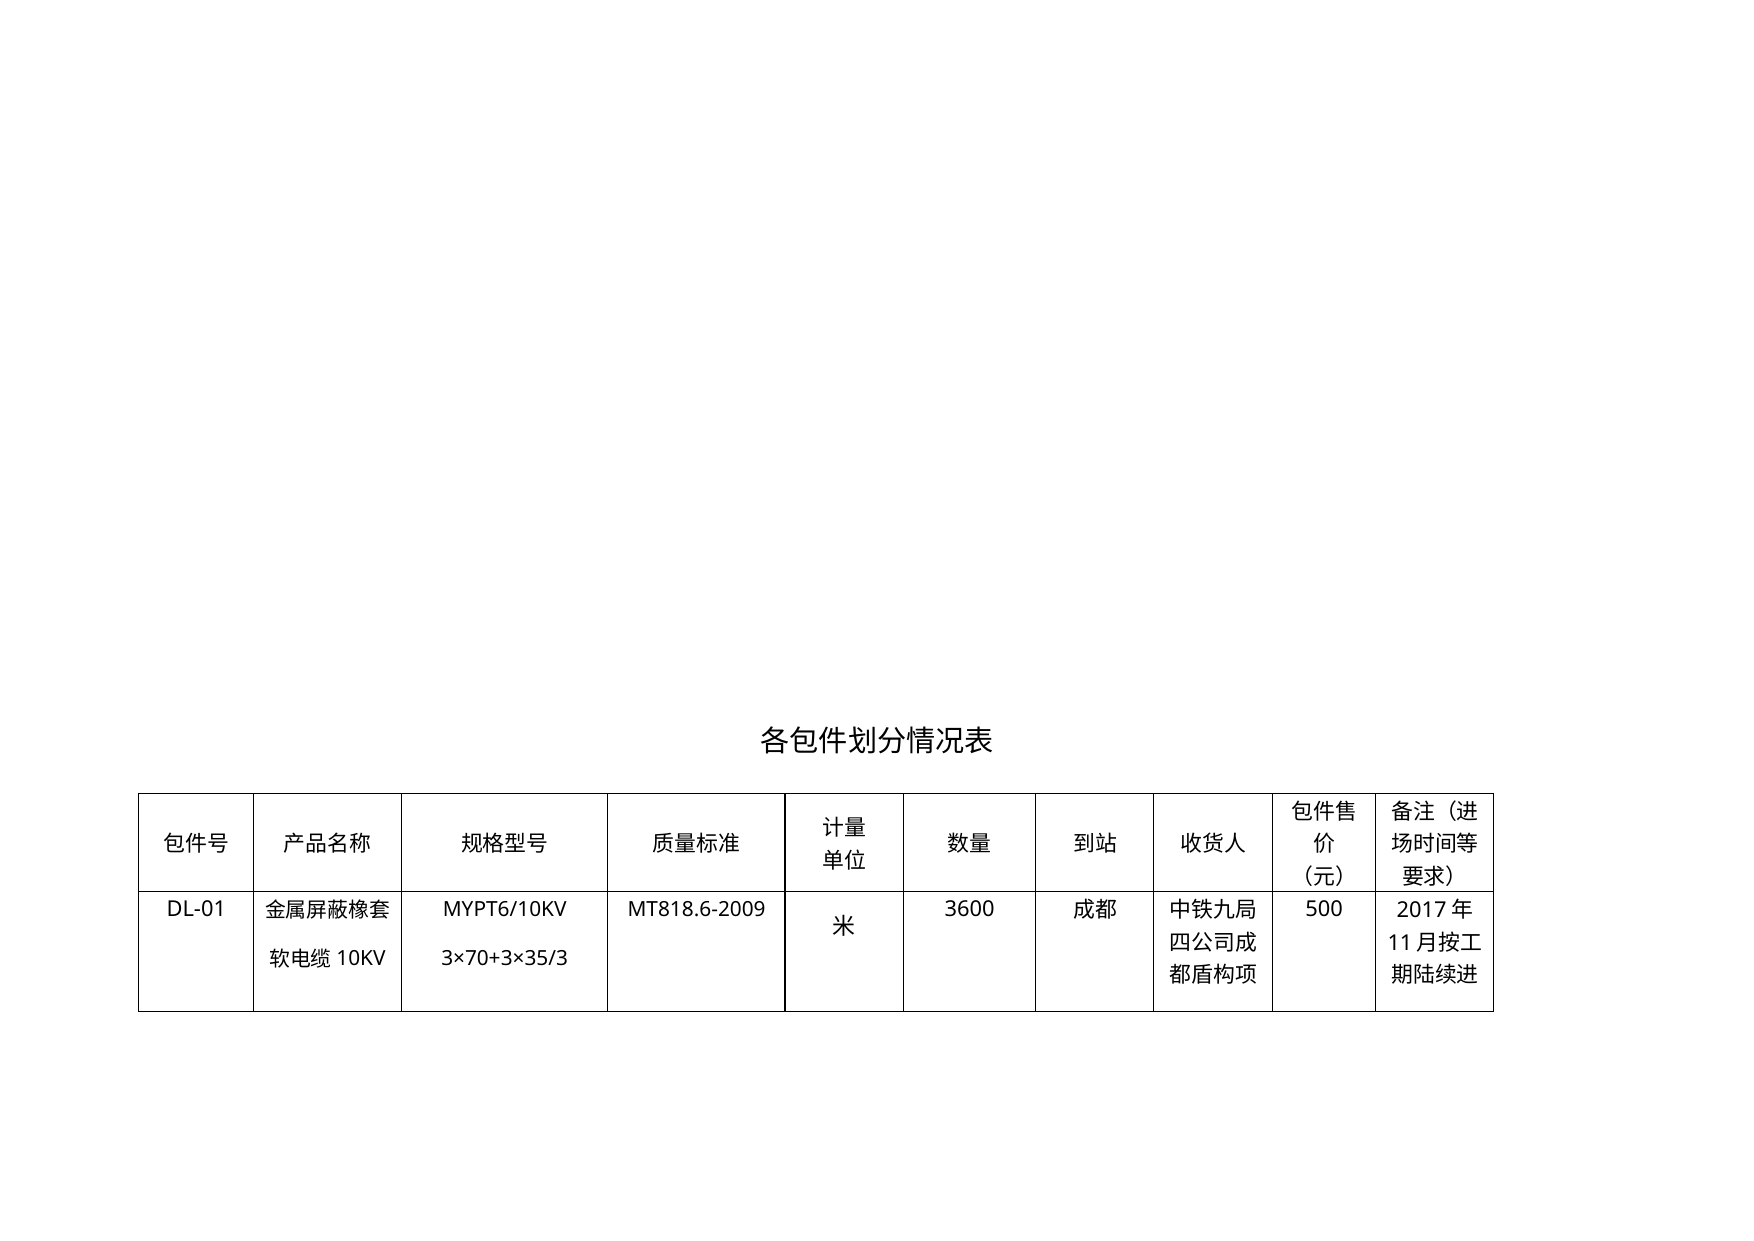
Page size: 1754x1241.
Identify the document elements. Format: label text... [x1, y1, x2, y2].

table_cell DL-01 [139, 892, 253, 1011]
table_cell 中铁九局四公司成都盾构项目部 [1154, 892, 1272, 1011]
table_cell 500 [1273, 892, 1375, 1011]
table_cell 金属屏蔽橡套软电缆 10KV [254, 892, 401, 1011]
table_header 产品名称 [254, 794, 401, 891]
table_cell MT818.6-2009 [608, 892, 784, 1011]
table_cell MYPT6/10KV 3×70+3×35/3 [402, 892, 607, 1011]
text 各包件划分情况表 [150, 706, 1604, 771]
table_header 收货人 [1154, 794, 1272, 891]
table_header 质量标准 [608, 794, 784, 891]
table_header 数量 [904, 794, 1035, 891]
table_header 备注（进场时间等要求） [1376, 794, 1493, 891]
table_cell 米 [786, 892, 903, 1011]
table_header 包件售价（元） [1273, 794, 1375, 891]
table_header 规格型号 [402, 794, 607, 891]
table_cell 成都 [1036, 892, 1153, 1011]
table_header 包件号 [139, 794, 253, 891]
table_cell 2017年11月按工期陆续进场 [1376, 892, 1493, 1011]
table_header 计量 单位 [786, 794, 903, 891]
table_cell 3600 [904, 892, 1035, 1011]
table_header 到站 [1036, 794, 1153, 891]
